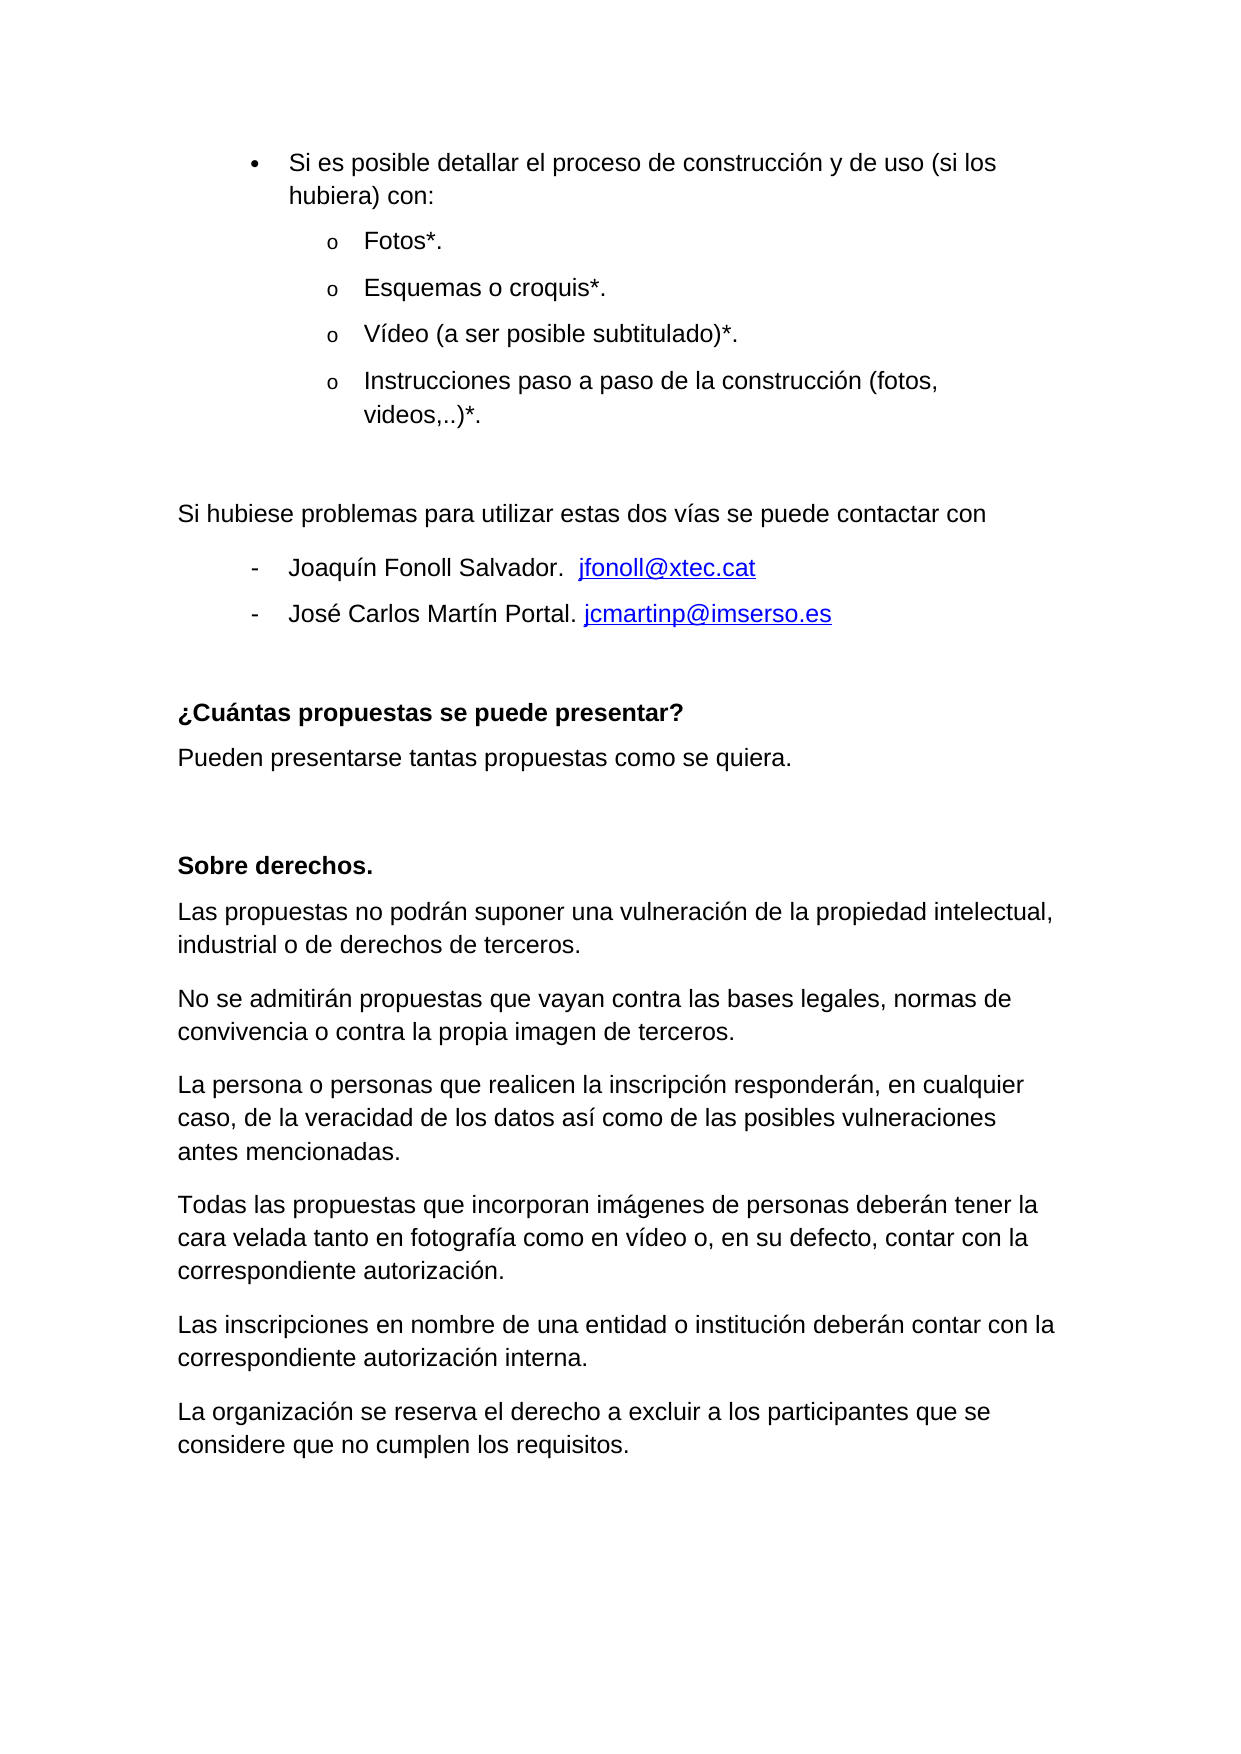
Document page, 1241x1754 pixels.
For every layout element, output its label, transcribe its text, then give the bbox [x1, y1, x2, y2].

list Fotos*. [326, 226, 1063, 256]
list Vídeo (a ser posible subtitulado)*. [326, 319, 1063, 349]
list Si es posible detallar el proceso de construcción y de uso (si los hubiera) con: [251, 148, 1063, 209]
list Esquemas o croquis*. [326, 273, 1063, 302]
text Las inscripciones en nombre de una entidad o institución deberán contar con la correspondiente autorización interna. [177, 1310, 1063, 1372]
text La organización se reserva el derecho a excluir a los participantes que se considere que no cumplen los requisitos. [177, 1397, 1063, 1459]
list Joaquín Fonoll Salvador. jfonoll@xtec.cat [251, 553, 1063, 582]
text No se admitirán propuestas que vayan contra las bases legales, normas de convivencia o contra la propia imagen de terceros. [177, 983, 1063, 1045]
text Todas las propuestas que incorporan imágenes de personas deberán tener la cara velada tanto en fotografía como en vídeo o, en su defecto, contar con la correspondiente autorización. [177, 1190, 1063, 1285]
list José Carlos Martín Portal. jcmartinp@imserso.es [251, 598, 1063, 627]
text La persona o personas que realicen la inscripción responderán, en cualquier caso, de la veracidad de los datos así como de las posibles vulneraciones antes mencionadas. [177, 1070, 1063, 1165]
list Instrucciones paso a paso de la construcción (fotos, videos,..)*. [326, 366, 1063, 428]
text Las propuestas no podrán suponer una vulneración de la propiedad intelectual, industrial o de derechos de terceros. [177, 897, 1063, 958]
text Pueden presentarse tantas propuestas como se quiera. [177, 743, 1063, 772]
text ¿Cuántas propuestas se puede presentar? [177, 698, 1063, 727]
text Si hubiese problemas para utilizar estas dos vías se puede contactar con [177, 499, 1063, 528]
text Sobre derechos. [177, 851, 1063, 880]
